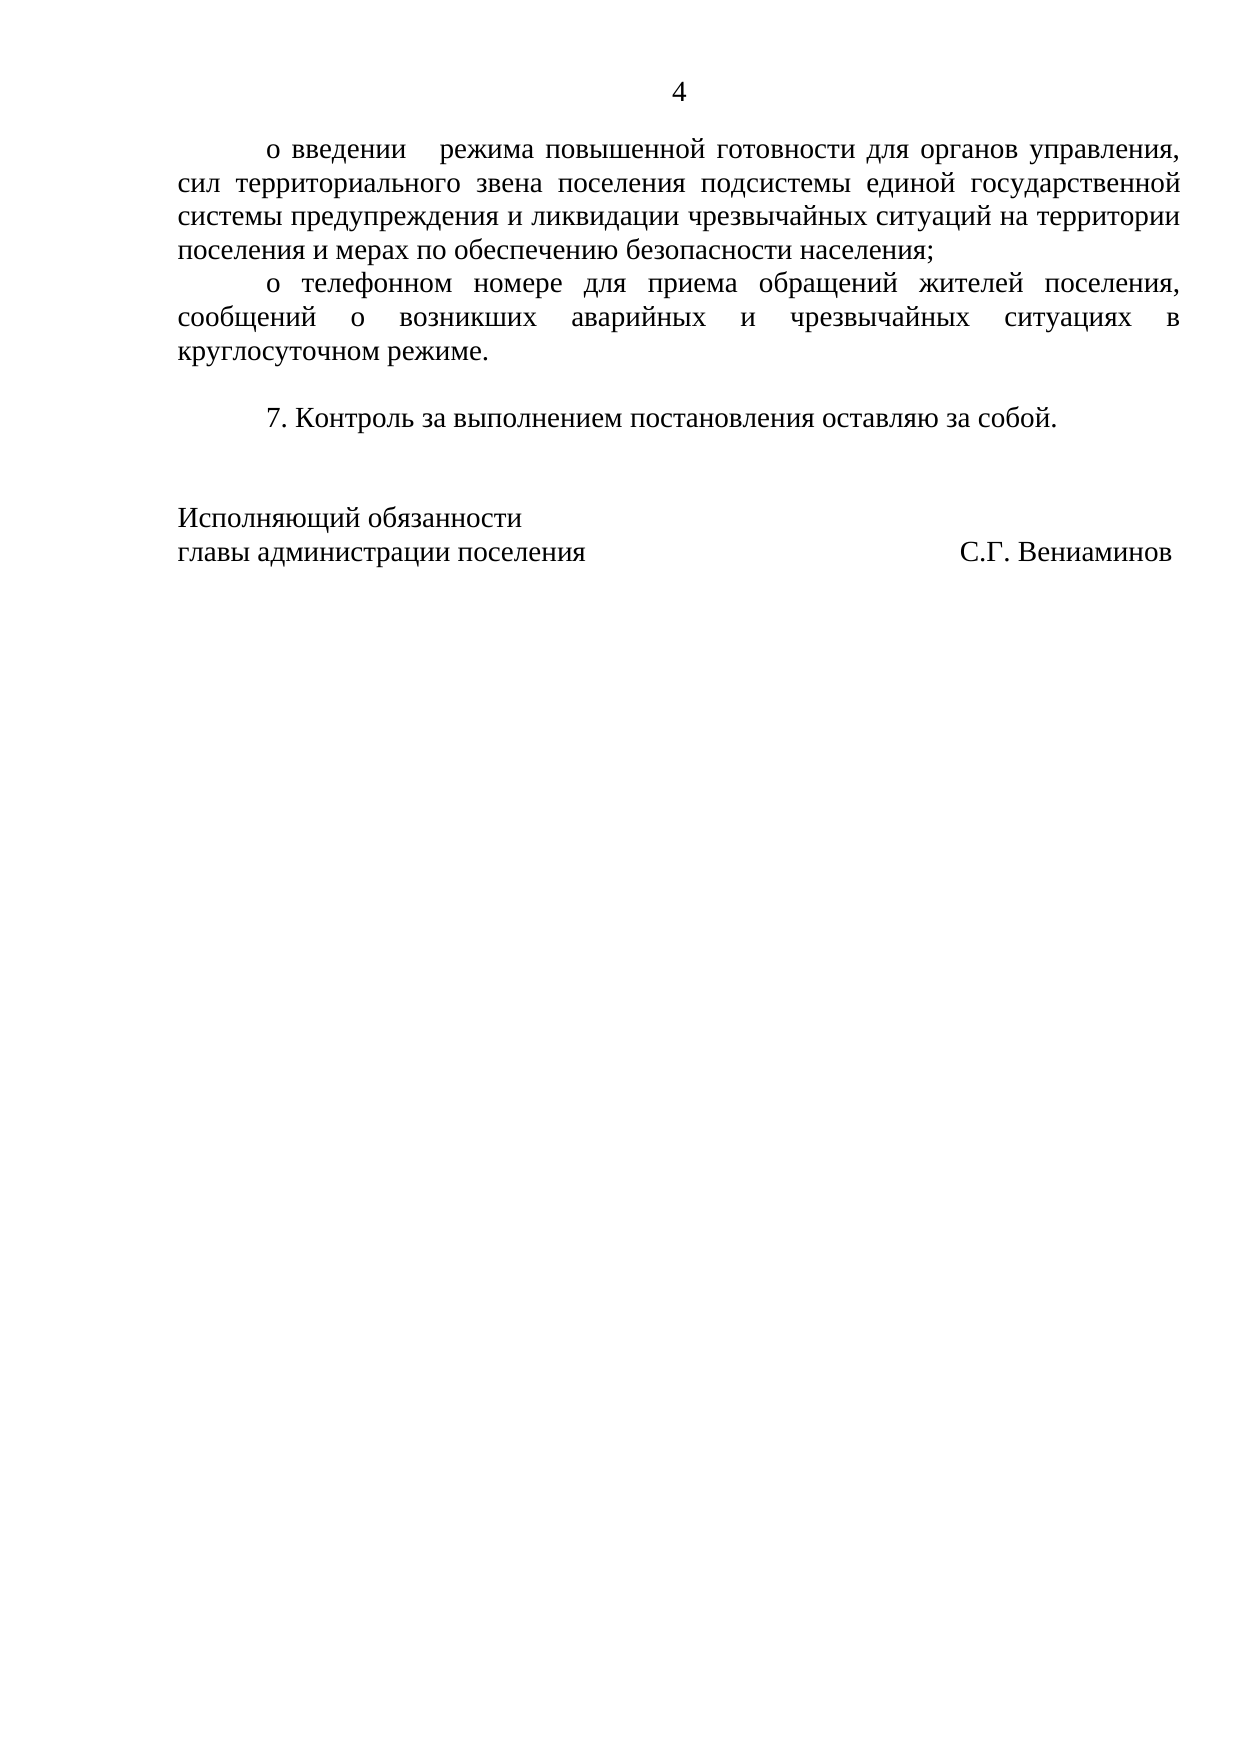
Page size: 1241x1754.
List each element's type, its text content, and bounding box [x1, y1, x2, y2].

text Исполняющий обязанности [177, 500, 1181, 534]
text о телефонном номере для приема обращений жителей поселения, сообщений о возникших аварийных и чрезвычайных ситуациях в круглосуточном режиме. [177, 266, 1181, 366]
text о введении режима повышенной готовности для органов управления, сил территориального звена поселения подсистемы единой государственной системы предупреждения и ликвидации чрезвычайных ситуаций на территории поселения и мерах по обеспечению безопасности населения; [177, 131, 1181, 266]
text главы администрации поселения С.Г. Вениаминов [177, 534, 1181, 567]
text 7. Контроль за выполнением постановления оставляю за собой. [177, 400, 1181, 433]
